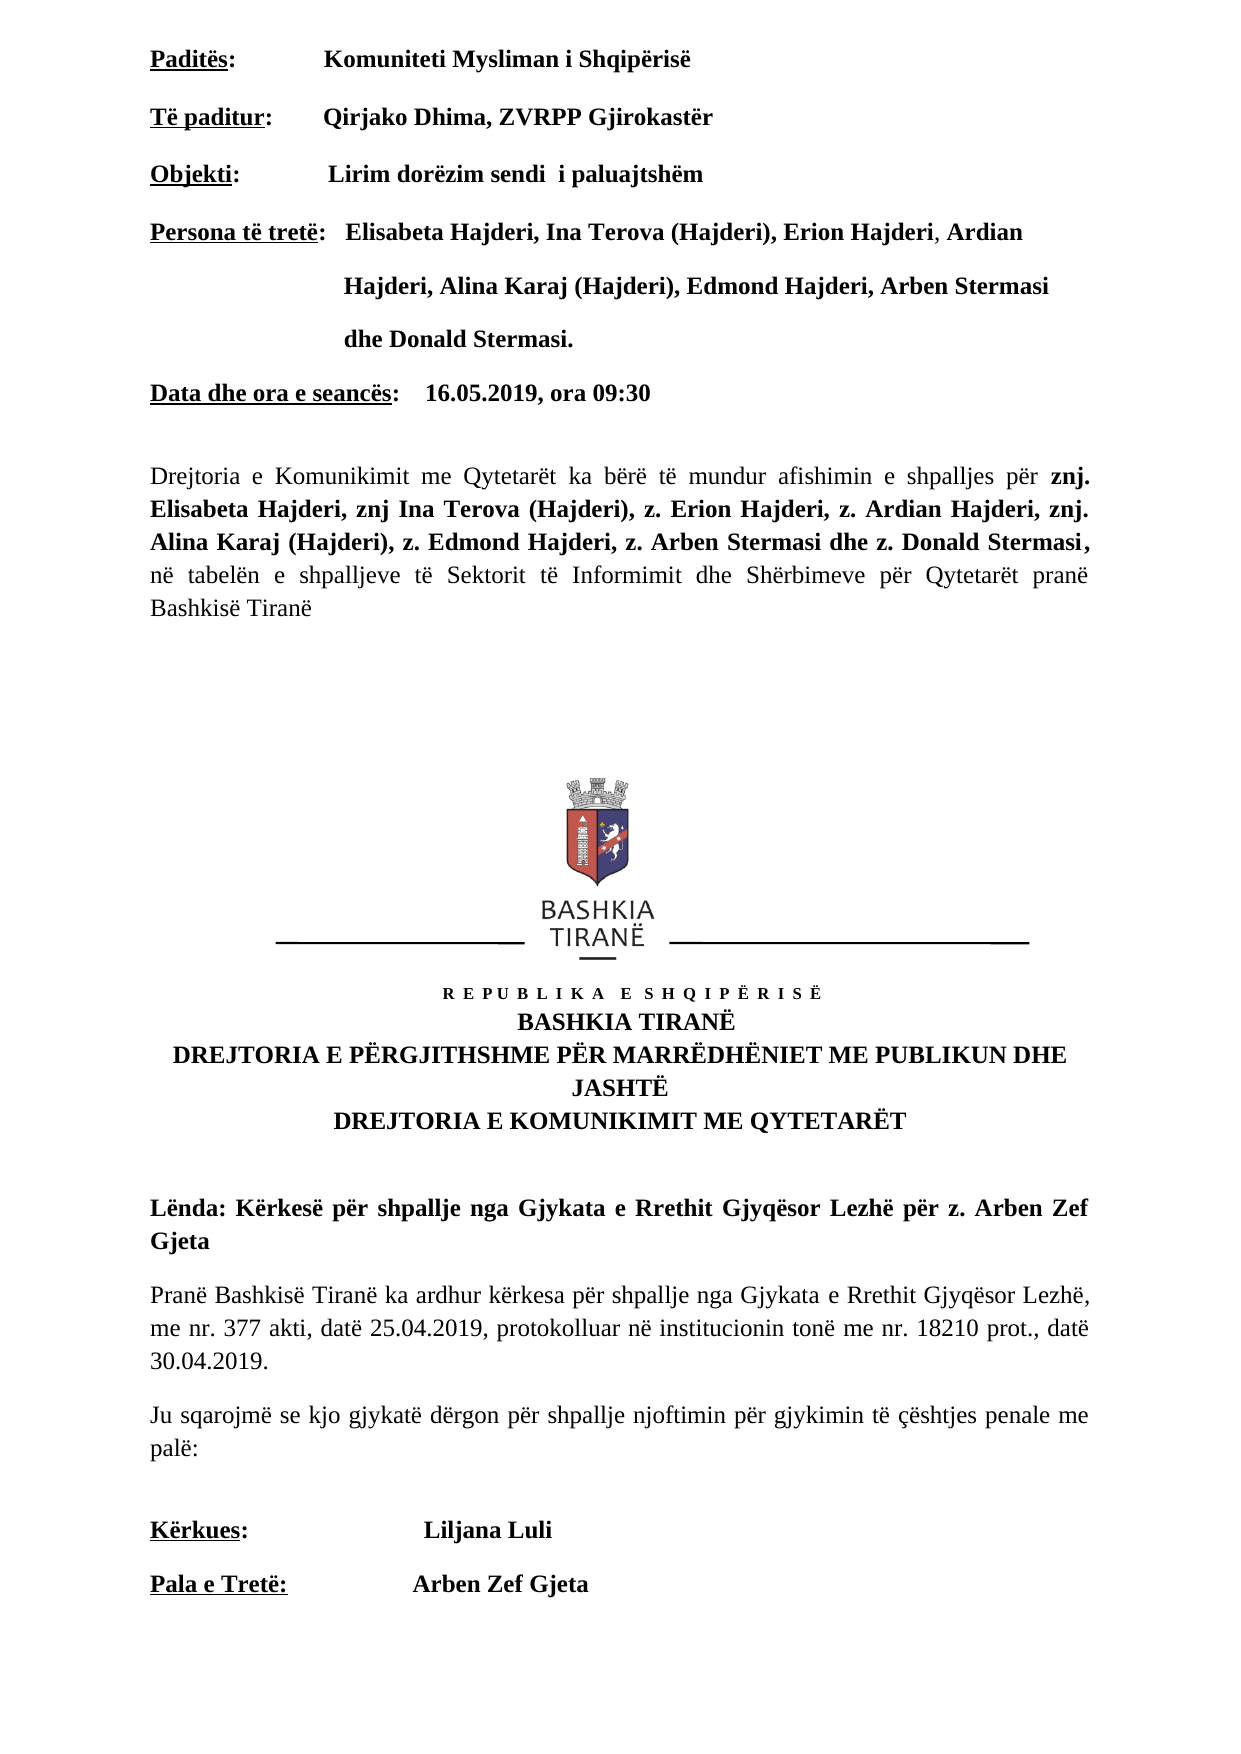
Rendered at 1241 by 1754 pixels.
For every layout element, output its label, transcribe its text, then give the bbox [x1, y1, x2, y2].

text Lënda: Kërkesë për shpallje nga Gjykata e Rrethit Gjyqësor Lezhë për z. Arben Zef Gjeta [150, 1193, 1090, 1255]
text Hajderi, Alina Karaj (Hajderi), Edmond Hajderi, Arben Stermasi [150, 271, 1090, 299]
text Pala e Tretë: Arben Zef Gjeta [150, 1569, 1090, 1597]
text Data dhe ora e seancës: 16.05.2019, ora 09:30 [150, 378, 1090, 407]
text Drejtoria e Komunikimit me Qytetarët ka bërë të mundur afishimin e shpalljes për znj. Elisabeta Hajderi, znj Ina Terova (Hajderi), z. Erion Hajderi, z. Ardian Hajderi, znj. Alina Karaj (Hajderi), z. Edmond Hajderi, z. Arben Stermasi dhe z. Donald Stermasi, në tabelën e shpalljeve të Sektorit të Informimit dhe Shërbimeve për Qytetarët pranë Bashkisë Tiranë [150, 461, 1090, 622]
text Pranë Bashkisë Tiranë ka ardhur kërkesa për shpallje nga Gjykata e Rrethit Gjyqësor Lezhë, me nr. 377 akti, datë 25.04.2019, protokolluar në institucionin tonë me nr. 18210 prot., datë 30.04.2019. [150, 1280, 1090, 1375]
picture [483, 748, 719, 984]
text Të paditur: Qirjako Dhima, ZVRPP Gjirokastër [150, 102, 1090, 131]
text Objekti: Lirim dorëzim sendi i paluajtshëm [150, 159, 1090, 188]
text dhe Donald Stermasi. [150, 324, 1090, 353]
text Kërkues: Liljana Luli [150, 1515, 1090, 1544]
text Paditës: Komuniteti Mysliman i Shqipërisë [150, 44, 1090, 73]
text Ju sqarojmë se kjo gjykatë dërgon për shpallje njoftimin për gjykimin të çështjes penale me palë: [150, 1400, 1090, 1462]
text Persona të tretë: Elisabeta Hajderi, Ina Terova (Hajderi), Erion Hajderi, Ardian [150, 217, 1090, 246]
text R E P U B L I K A E S H Q I P Ë R I S Ë BASHKIA TIRANË DREJTORIA E PËRGJITHSHME PËR MARRËDHËNIET ME PUBLIKUN DHE JASHTË DREJTORIA E KOMUNIKIMIT ME QYTETARËT [150, 984, 1090, 1135]
